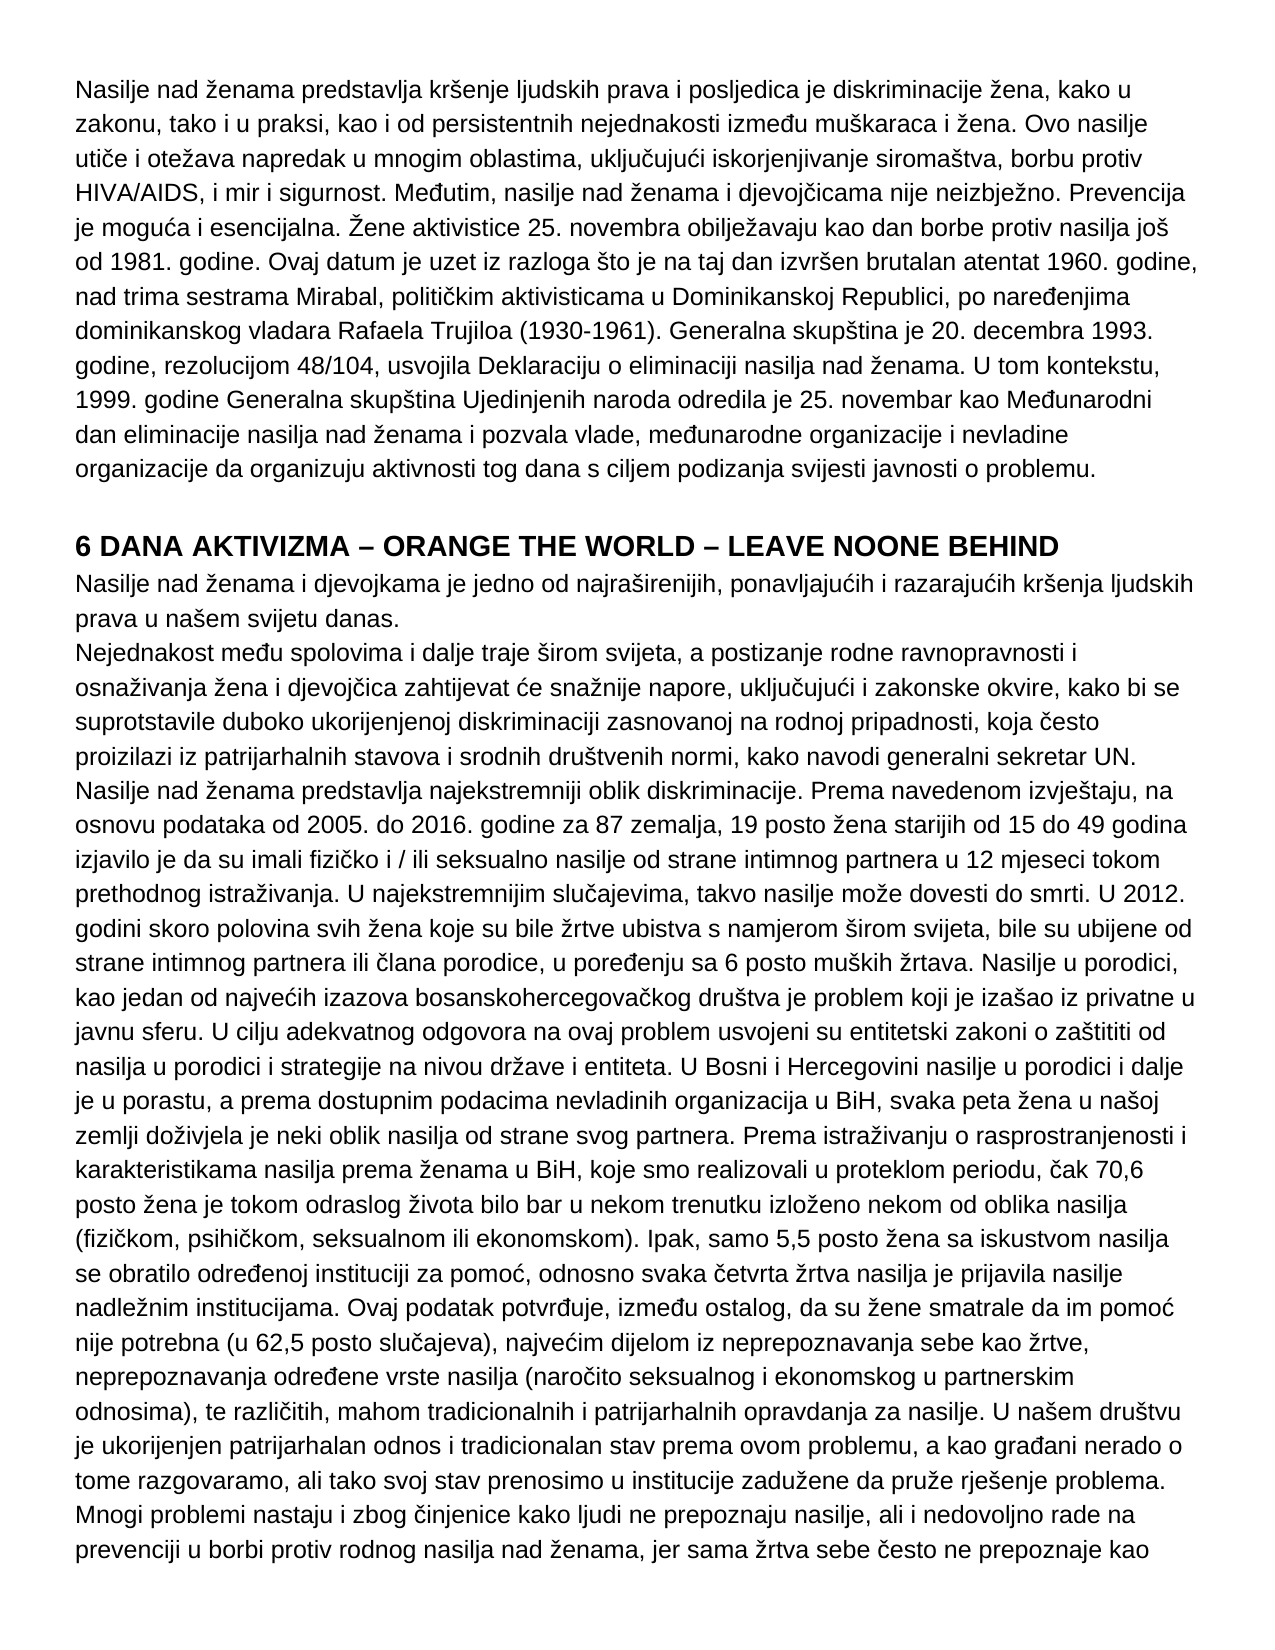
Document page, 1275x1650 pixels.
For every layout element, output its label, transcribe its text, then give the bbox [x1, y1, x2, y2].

text Nejednakost među spolovima i dalje traje širom svijeta, a postizanje rodne ravnopravnosti i osnaživanja žena i djevojčica zahtijevat će snažnije napore, uključujući i zakonske okvire, kako bi se suprotstavile duboko ukorijenjenoj diskriminaciji zasnovanoj na rodnoj pripadnosti, koja često proizilazi iz patrijarhalnih stavova i srodnih društvenih normi, kako navodi generalni sekretar UN. [75, 638, 1200, 770]
text 6 dana aktivizma – Orange the world – Leave noone behind [75, 529, 1200, 562]
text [75, 776, 1200, 1563]
text Nasilje nad ženama predstavlja kršenje ljudskih prava i posljedica je diskriminacije žena, kako u zakonu, tako i u praksi, kao i od persistentnih nejednakosti između muškaraca i žena. Ovo nasilje utiče i otežava napredak u mnogim oblastima, uključujući iskorjenjivanje siromaštva, borbu protiv HIVA/AIDS, i mir i sigurnost. Međutim, nasilje nad ženama i djevojčicama nije neizbježno. Prevencija je moguća i esencijalna. Žene aktivistice 25. novembra obilježavaju kao dan borbe protiv nasilja još od 1981. godine. Ovaj datum je uzet iz razloga što je na taj dan izvršen brutalan atentat 1960. godine, nad trima sestrama Mirabal, političkim aktivisticama u Dominikanskoj Republici, po naređenjima dominikanskog vladara Rafaela Trujiloa (1930-1961). Generalna skupština je 20. decembra 1993. godine, rezolucijom 48/104, usvojila Deklaraciju o eliminaciji nasilja nad ženama. U tom kontekstu, 1999. godine Generalna skupština Ujedinjenih naroda odredila je 25. novembar kao Međunarodni dan eliminacije nasilja nad ženama i pozvala vlade, međunarodne organizacije i nevladine organizacije da organizuju aktivnosti tog dana s ciljem podizanja svijesti javnosti o problemu. [75, 75, 1200, 483]
text Nasilje nad ženama i djevojkama je jedno od najraširenijih, ponavljajućih i razarajućih kršenja ljudskih prava u našem svijetu danas. [75, 569, 1200, 632]
